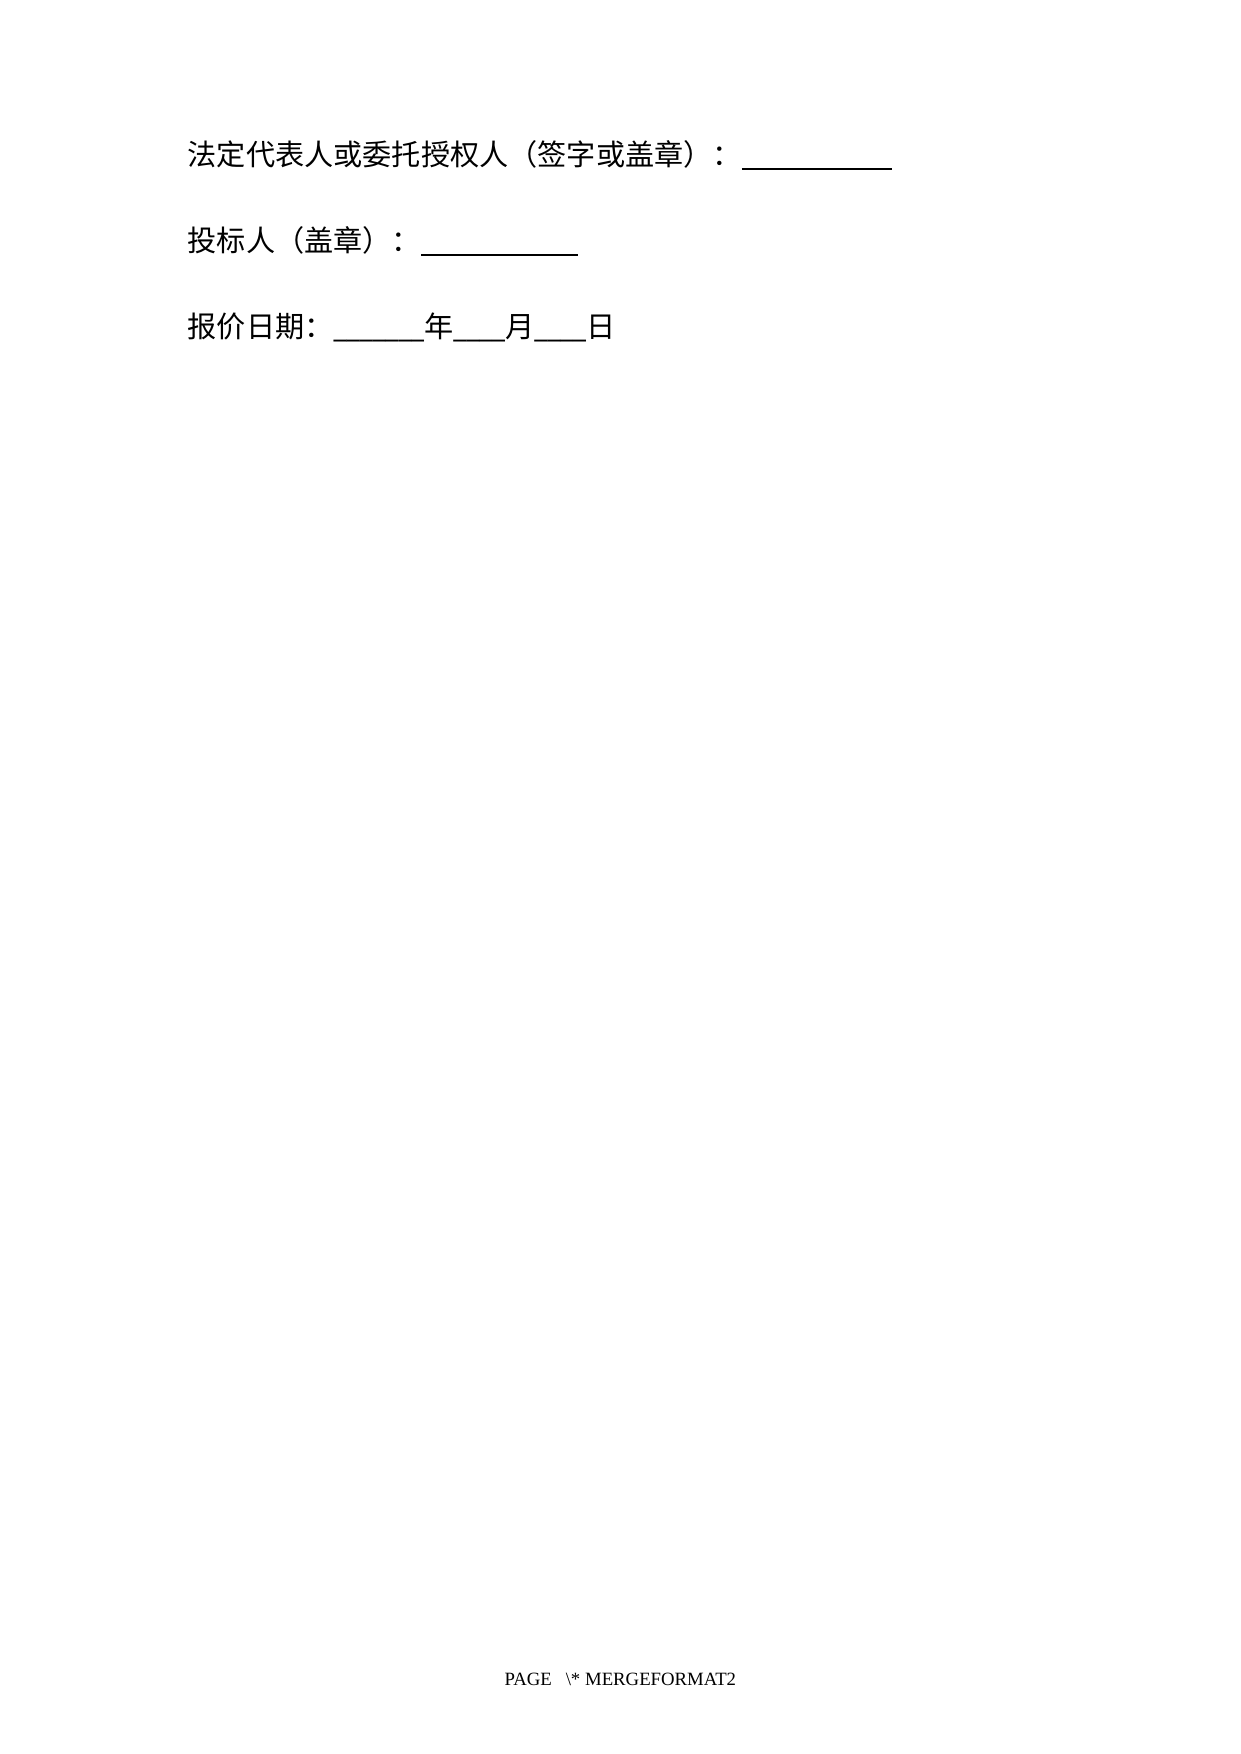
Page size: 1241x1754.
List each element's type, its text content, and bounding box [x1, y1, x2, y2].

text 投标人（盖章）： [187, 207, 1053, 272]
text 报价日期：_______年____月____日 [187, 293, 1053, 358]
text 法定代表人或委托授权人（签字或盖章）： [187, 121, 1053, 186]
